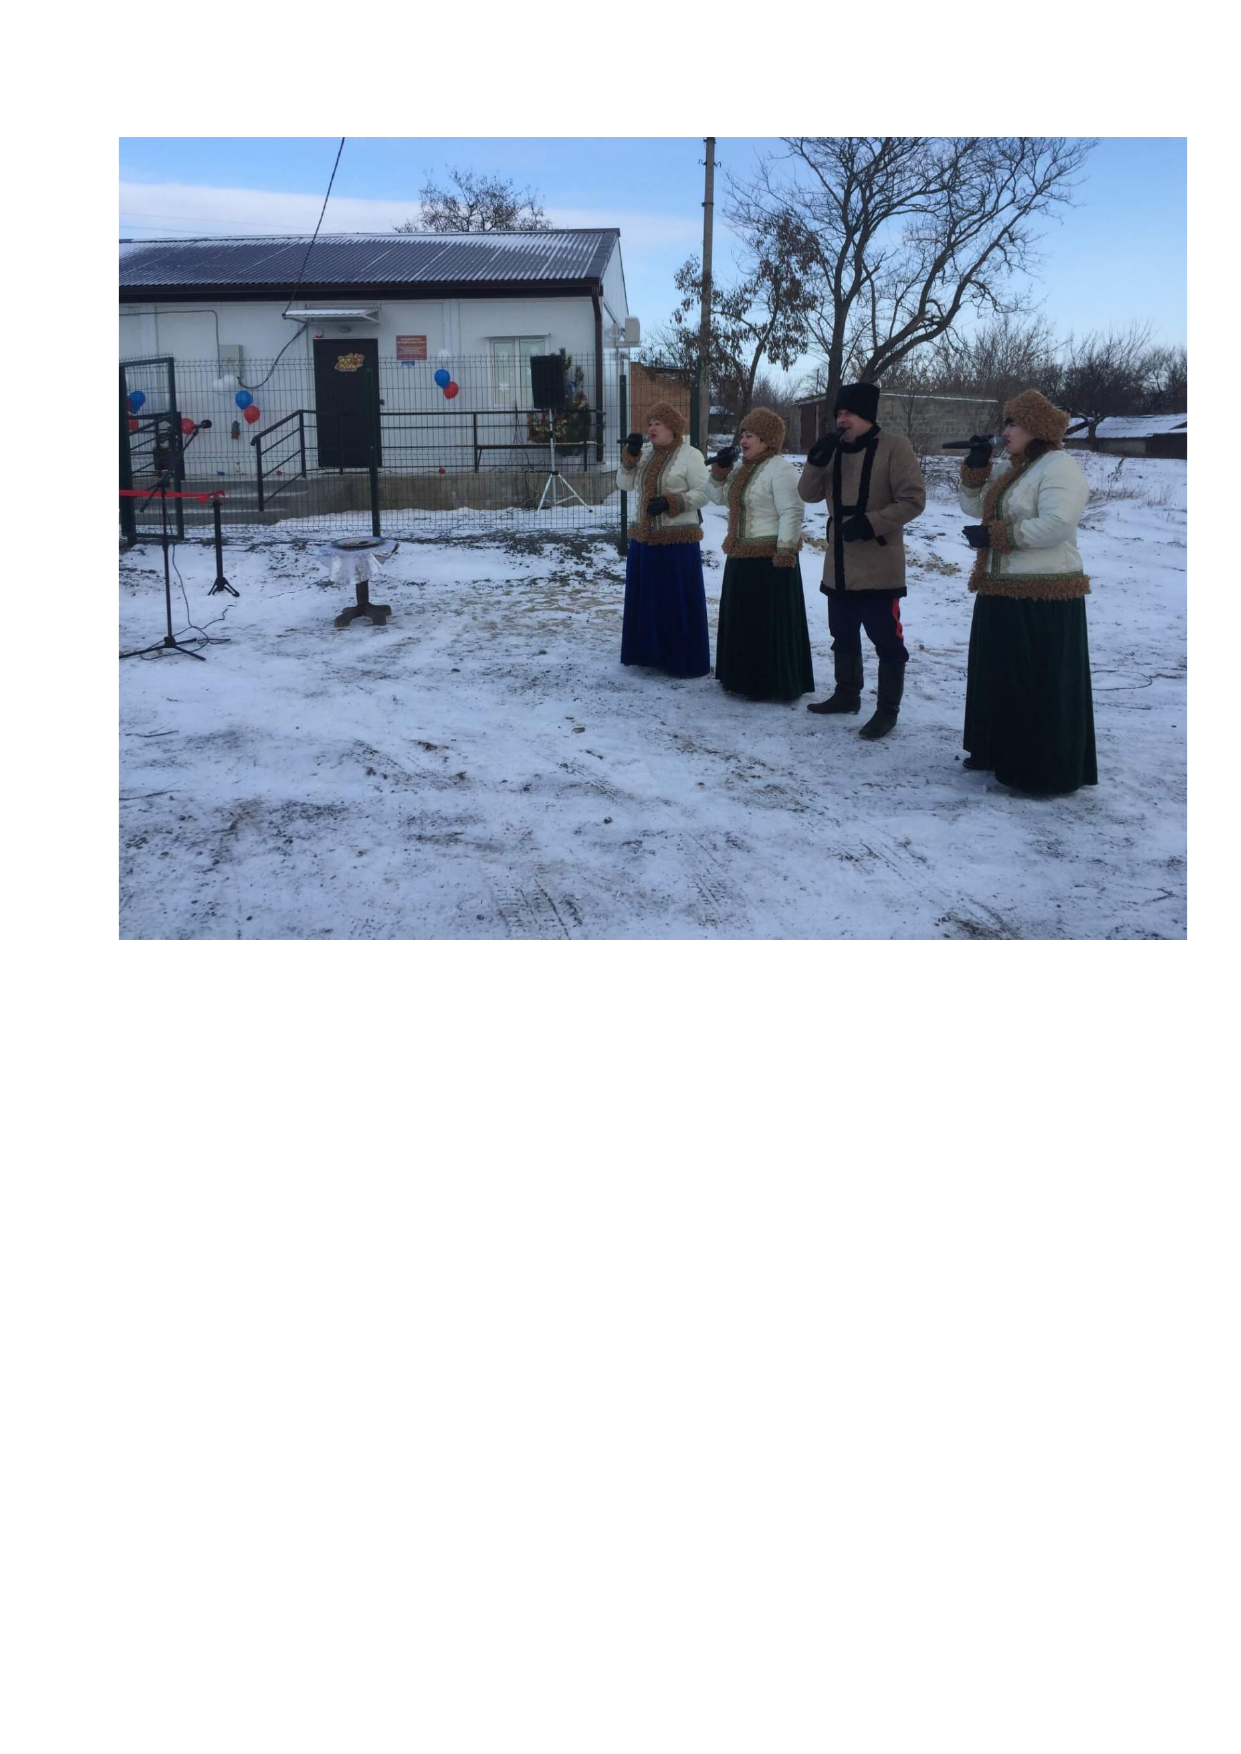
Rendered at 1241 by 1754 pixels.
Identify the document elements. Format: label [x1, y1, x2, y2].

picture [118, 137, 1188, 940]
